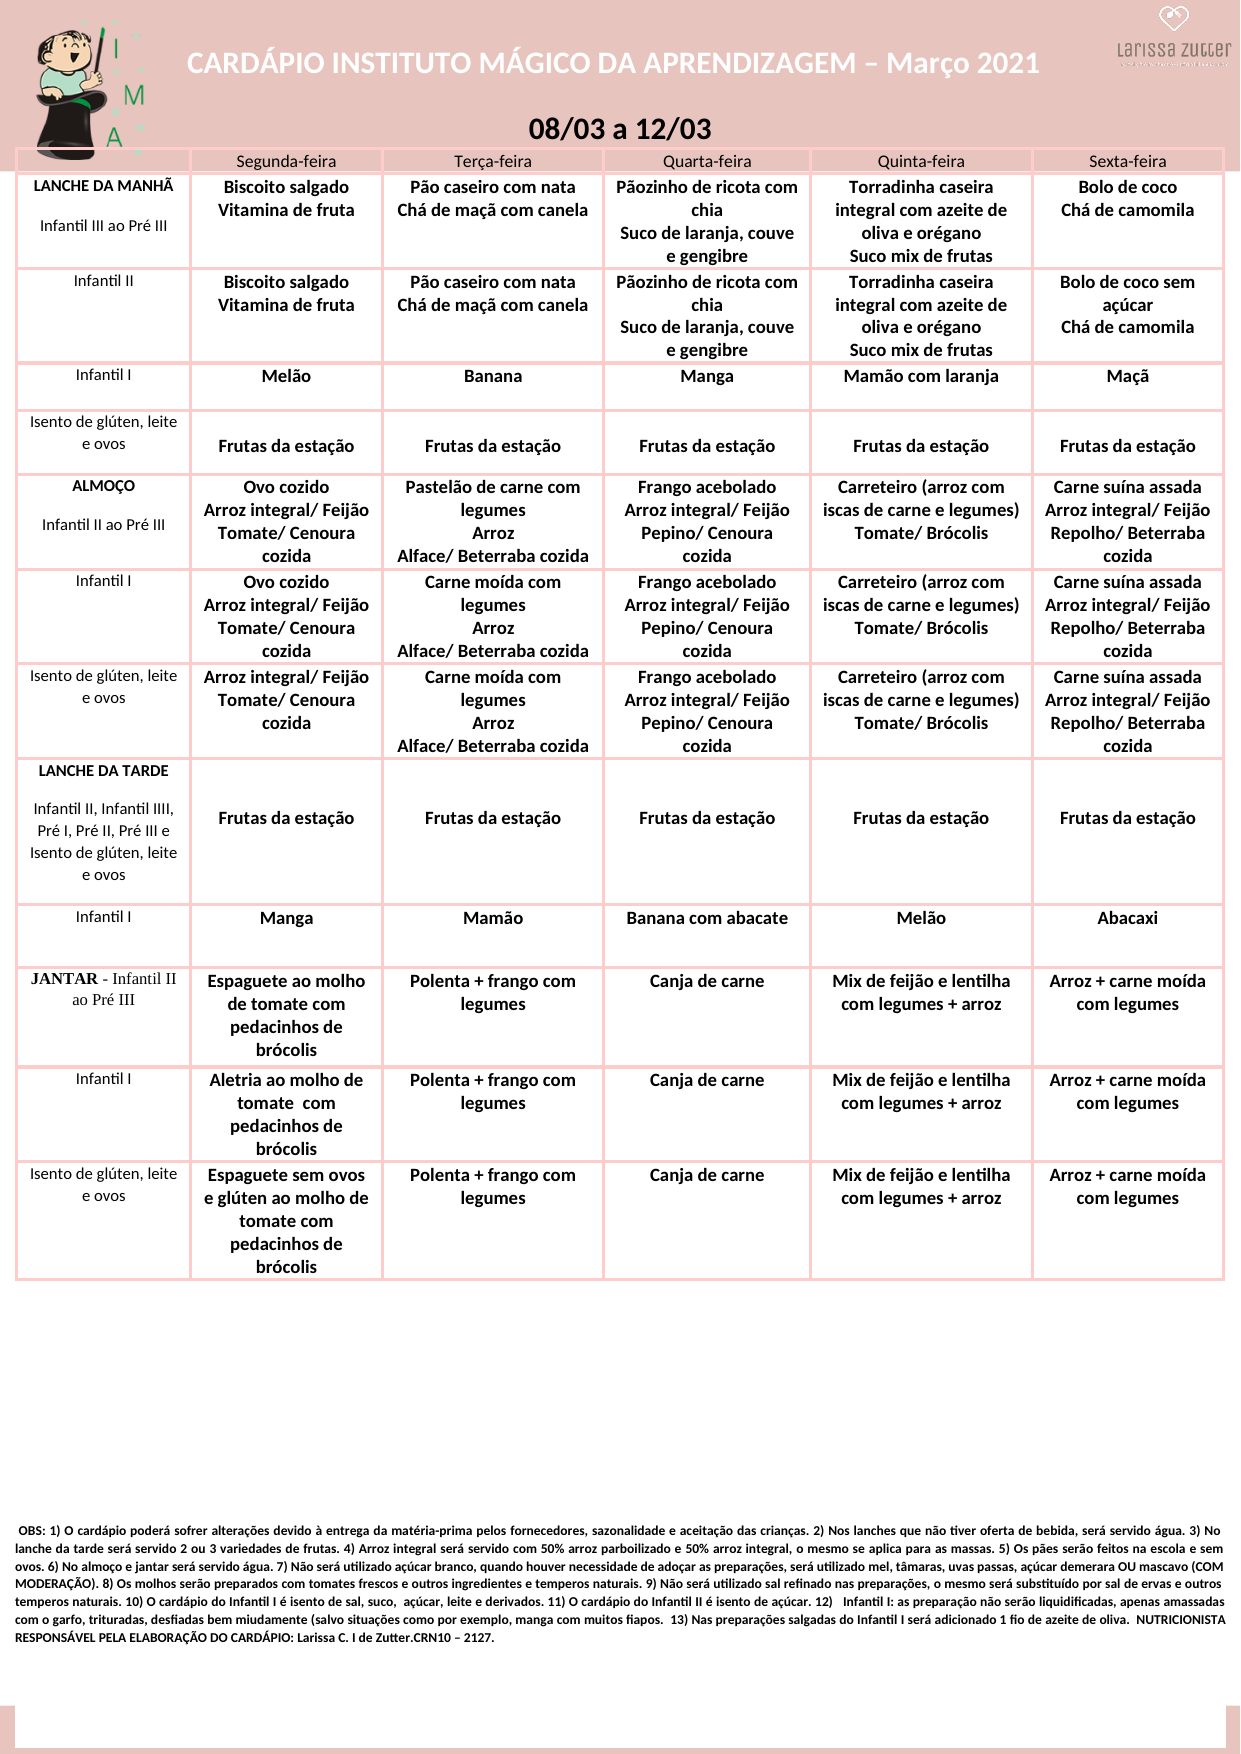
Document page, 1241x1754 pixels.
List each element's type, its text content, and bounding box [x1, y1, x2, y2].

table_cell Frutas da estação [605, 760, 809, 903]
table_cell Biscoito salgado Vitamina de fruta [192, 175, 381, 267]
table_header Terça-feira [384, 150, 602, 172]
table_cell Frutas da estação [192, 412, 381, 473]
table_cell Arroz + carne moída com legumes [1034, 1069, 1222, 1160]
table_cell Banana com abacate [605, 906, 809, 966]
table_cell Infantil I [18, 365, 189, 408]
table_cell Biscoito salgado Vitamina de fruta [192, 270, 381, 361]
table_cell Aletria ao molho de tomate com pedacinhos de brócolis [192, 1069, 381, 1160]
table_header Quarta-feira [605, 150, 809, 172]
table_cell Frutas da estação [192, 760, 381, 903]
table_cell Carne suína assada Arroz integral/ Feijão Repolho/ Beterraba cozida [1034, 665, 1222, 757]
table_cell Manga [605, 365, 809, 408]
table_cell Mamão com laranja [812, 365, 1031, 408]
text 08/03 a 12/03 [59, 109, 1181, 147]
table_cell Bolo de coco sem açúcar Chá de camomila [1034, 270, 1222, 361]
table_cell Carne suína assada Arroz integral/ Feijão Repolho/ Beterraba cozida [1034, 571, 1222, 662]
table_cell Pastelão de carne com legumes Arroz Alface/ Beterraba cozida [384, 476, 602, 567]
table_cell Espaguete ao molho de tomate com pedacinhos de brócolis [192, 969, 381, 1065]
table_cell Pão caseiro com nata Chá de maçã com canela [384, 270, 602, 361]
table_cell Infantil I [18, 1069, 189, 1160]
table_cell Pãozinho de ricota com chia Suco de laranja, couve e gengibre [605, 175, 809, 267]
picture [36, 19, 145, 147]
table_cell Polenta + frango com legumes [384, 1069, 602, 1160]
table_cell Isento de glúten, leite e ovos [18, 1163, 189, 1278]
table_cell Canja de carne [605, 1163, 809, 1278]
table_cell Melão [812, 906, 1031, 966]
table_cell Pão caseiro com nata Chá de maçã com canela [384, 175, 602, 267]
table_cell Isento de glúten, leite e ovos [18, 412, 189, 473]
table_cell ALMOÇO Infantil II ao Pré III [18, 476, 189, 567]
table_cell Isento de glúten, leite e ovos [18, 665, 189, 757]
table_cell Frutas da estação [384, 412, 602, 473]
table_cell LANCHE DA MANHÃ Infantil III ao Pré III [18, 175, 189, 267]
table_cell Melão [192, 365, 381, 408]
table_cell Canja de carne [605, 969, 809, 1065]
table_cell Mamão [384, 906, 602, 966]
table_cell Mix de feijão e lentilha com legumes + arroz [812, 1163, 1031, 1278]
table_cell Carreteiro (arroz com iscas de carne e legumes) Tomate/ Brócolis [812, 665, 1031, 757]
table_cell Ovo cozido Arroz integral/ Feijão Tomate/ Cenoura cozida [192, 571, 381, 662]
table_cell Mix de feijão e lentilha com legumes + arroz [812, 969, 1031, 1065]
table_cell Carreteiro (arroz com iscas de carne e legumes) Tomate/ Brócolis [812, 571, 1031, 662]
text OBS: 1) O cardápio poderá sofrer alterações devido à entrega da matéria-prima pelos fornecedores, sazonalidade e aceitação das crianças. 2) Nos lanches que não tiver oferta de bebida, será servido água. 3) No lanche da tarde será servido 2 ou 3 variedades de frutas. 4) Arroz integral será servido com 50% arroz parboilizado e 50% arroz integral, o mesmo se aplica para as massas. 5) Os pães serão feitos na escola e sem ovos. 6) No almoço e jantar será servido água. 7) Não será utilizado açúcar branco, quando houver necessidade de adoçar as preparações, será utilizado mel, tâmaras, uvas passas, açúcar demerara OU mascavo (COM MODERAÇÃO). 8) Os molhos serão preparados com tomates frescos e outros ingredientes e temperos naturais. 9) Não será utilizado sal refinado nas preparações, o mesmo será substituído por sal de ervas e outros temperos naturais. 10) O cardápio do Infantil I é isento de sal, suco, açúcar, leite e derivados. 11) O cardápio do Infantil II é isento de açúcar. 12) Infantil I: as preparação não serão liquidificadas, apenas amassadas com o garfo, trituradas, desfiadas bem miudamente (salvo situações como por exemplo, manga com muitos fiapos. 13) Nas preparações salgadas do Infantil I será adicionado 1 fio de azeite de oliva. NUTRICIONISTA RESPONSÁVEL PELA ELABORAÇÃO DO CARDÁPIO: Larissa C. I de Zutter.CRN10 – 2127. [15, 1522, 1226, 1646]
table_cell Infantil I [18, 571, 189, 662]
table_cell Frango acebolado Arroz integral/ Feijão Pepino/ Cenoura cozida [605, 571, 809, 662]
table_cell LANCHE DA TARDE Infantil II, Infantil IIII, Pré I, Pré II, Pré III e Isento de glúten, leite e ovos [18, 760, 189, 903]
table_cell Bolo de coco Chá de camomila [1034, 175, 1222, 267]
table_cell Carne moída com legumes Arroz Alface/ Beterraba cozida [384, 665, 602, 757]
table_cell Espaguete sem ovos e glúten ao molho de tomate com pedacinhos de brócolis [192, 1163, 381, 1278]
table_cell Polenta + frango com legumes [384, 969, 602, 1065]
table_cell JANTAR - Infantil II ao Pré III [18, 969, 189, 1065]
table_header [18, 150, 189, 172]
table_cell Carne moída com legumes Arroz Alface/ Beterraba cozida [384, 571, 602, 662]
picture [1116, 6, 1232, 67]
table_cell Ovo cozido Arroz integral/ Feijão Tomate/ Cenoura cozida [192, 476, 381, 567]
table_cell Arroz + carne moída com legumes [1034, 969, 1222, 1065]
table_cell Infantil I [18, 906, 189, 966]
table_cell Frango acebolado Arroz integral/ Feijão Pepino/ Cenoura cozida [605, 665, 809, 757]
table_cell Manga [192, 906, 381, 966]
table_cell Frango acebolado Arroz integral/ Feijão Pepino/ Cenoura cozida [605, 476, 809, 567]
table_cell Pãozinho de ricota com chia Suco de laranja, couve e gengibre [605, 270, 809, 361]
table_cell Polenta + frango com legumes [384, 1163, 602, 1278]
table_cell Infantil II [18, 270, 189, 361]
table_cell Canja de carne [605, 1069, 809, 1160]
table_header Sexta-feira [1034, 150, 1222, 172]
table_cell Mix de feijão e lentilha com legumes + arroz [812, 1069, 1031, 1160]
table_cell Torradinha caseira integral com azeite de oliva e orégano Suco mix de frutas [812, 175, 1031, 267]
table_cell Carne suína assada Arroz integral/ Feijão Repolho/ Beterraba cozida [1034, 476, 1222, 567]
table_cell Frutas da estação [812, 412, 1031, 473]
table_cell Frutas da estação [1034, 760, 1222, 903]
table_cell Banana [384, 365, 602, 408]
table_header Segunda-feira [192, 150, 381, 172]
table_cell Frutas da estação [812, 760, 1031, 903]
table_cell Carreteiro (arroz com iscas de carne e legumes) Tomate/ Brócolis [812, 476, 1031, 567]
table_cell Frutas da estação [1034, 412, 1222, 473]
table_header Quinta-feira [812, 150, 1031, 172]
table_cell Frutas da estação [605, 412, 809, 473]
table_cell Arroz + carne moída com legumes [1034, 1163, 1222, 1278]
table_cell Arroz integral/ Feijão Tomate/ Cenoura cozida [192, 665, 381, 757]
table_cell Abacaxi [1034, 906, 1222, 966]
table_cell Torradinha caseira integral com azeite de oliva e orégano Suco mix de frutas [812, 270, 1031, 361]
table_cell Frutas da estação [384, 760, 602, 903]
table_cell Maçã [1034, 365, 1222, 408]
